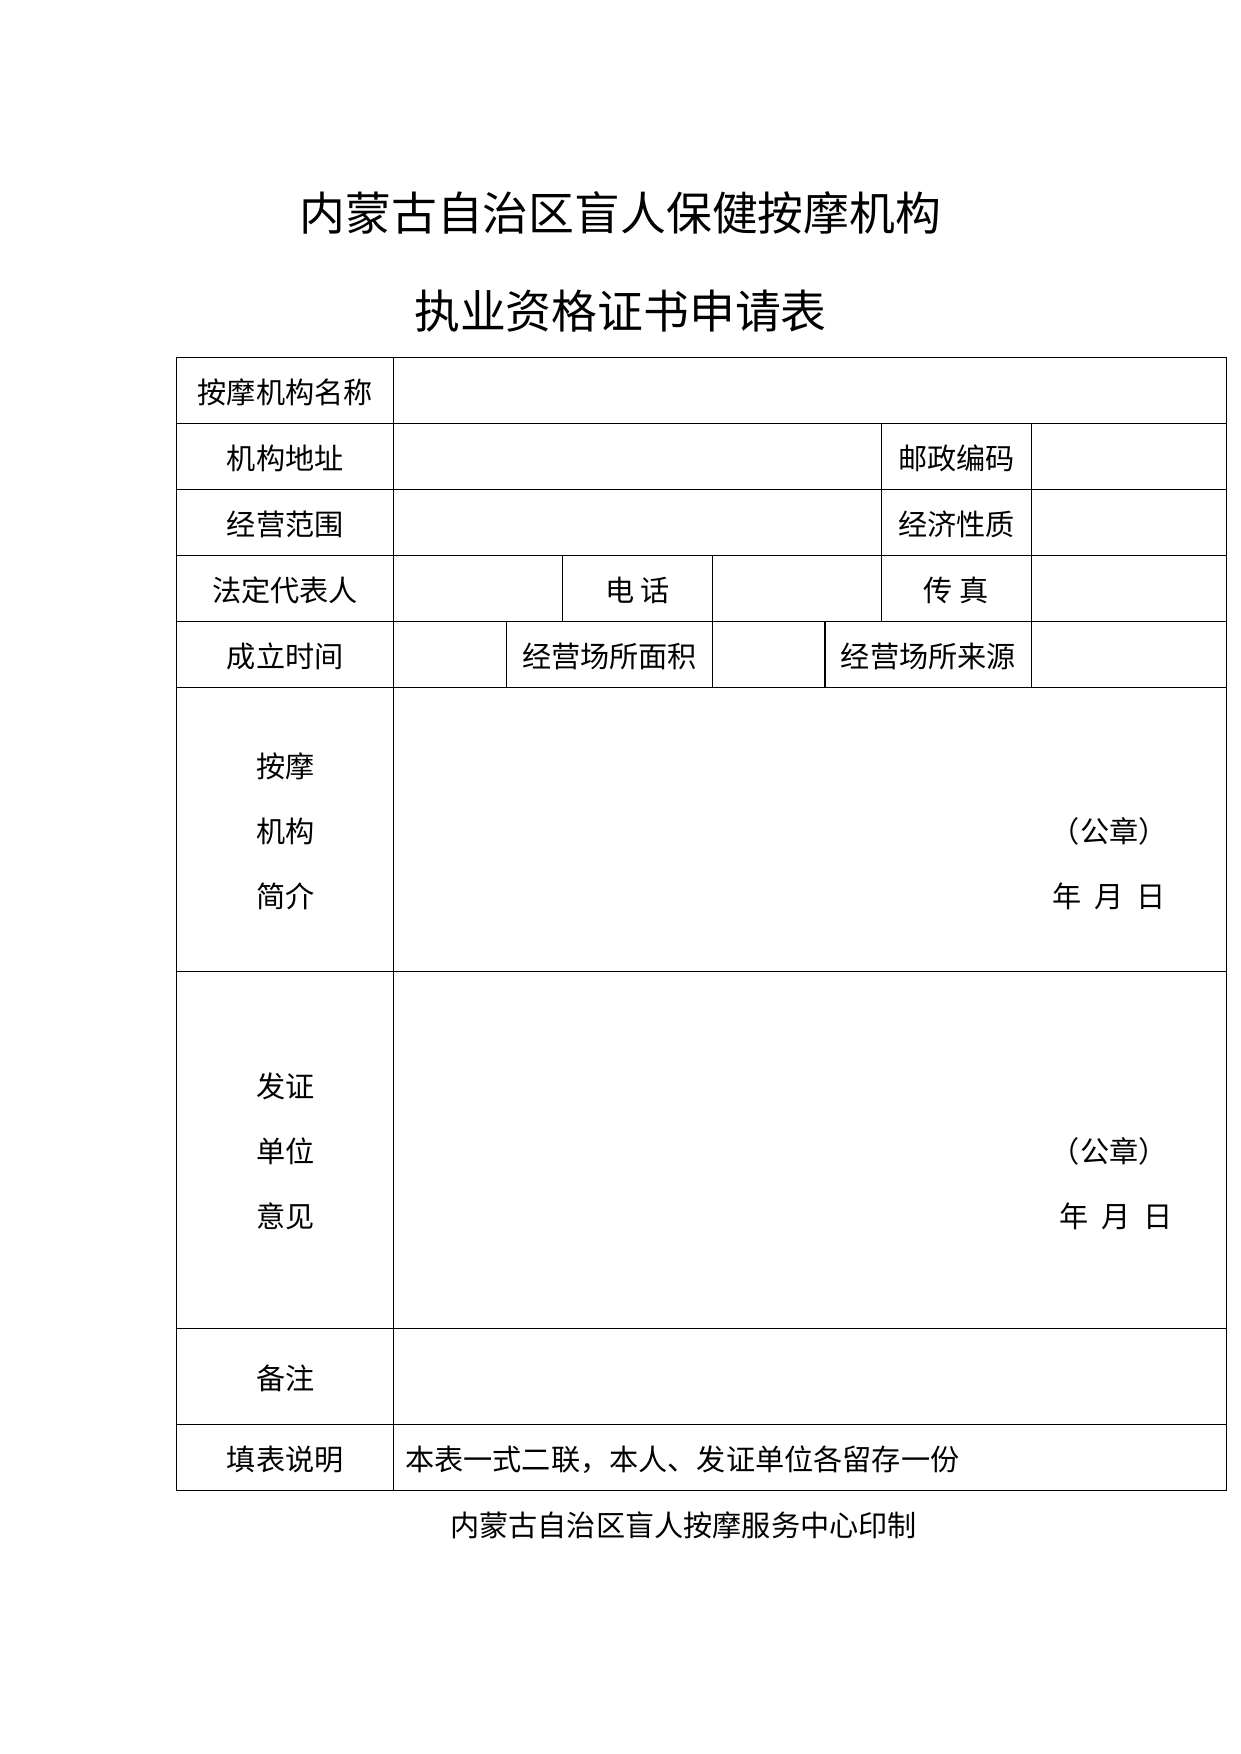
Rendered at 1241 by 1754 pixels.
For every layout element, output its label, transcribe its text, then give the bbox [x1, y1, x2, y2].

table_cell [1032, 622, 1226, 687]
table_cell 经营场所来源 [826, 622, 1031, 687]
text 内蒙古自治区盲人按摩服务中心印制 [187, 1491, 1053, 1556]
table_cell 机构地址 [177, 424, 393, 489]
table_cell 邮政编码 [882, 424, 1031, 489]
table_cell 按摩 机构 简介 [177, 688, 393, 971]
table_cell 电 话 [563, 556, 712, 621]
table_cell 成立时间 [177, 622, 393, 687]
table_cell 经营场所面积 [507, 622, 712, 687]
table_cell [394, 490, 881, 555]
table_cell 法定代表人 [177, 556, 393, 621]
table_cell 经济性质 [882, 490, 1031, 555]
table_cell [394, 622, 506, 687]
table_cell [713, 556, 881, 621]
table_header 按摩机构名称 [177, 358, 393, 423]
table_cell 填表说明 [177, 1425, 393, 1490]
table_cell [1032, 424, 1226, 489]
table_header [394, 358, 1226, 423]
text 执业资格证书申请表 [187, 259, 1053, 357]
table_cell [394, 556, 562, 621]
table_cell [394, 1329, 1226, 1424]
table_cell 经营范围 [177, 490, 393, 555]
text 内蒙古自治区盲人保健按摩机构 [187, 162, 1053, 259]
table_cell 传 真 [882, 556, 1031, 621]
table_cell [1032, 556, 1226, 621]
table_cell [1032, 490, 1226, 555]
table_cell [394, 424, 881, 489]
table_cell 备注 [177, 1329, 393, 1424]
table_cell 本表一式二联，本人、发证单位各留存一份 [394, 1425, 1226, 1490]
table_cell （公章） 年 月 日 [394, 972, 1226, 1328]
table_cell 发证 单位 意见 [177, 972, 393, 1328]
table_cell [713, 622, 824, 687]
table_cell （公章） 年 月 日 [394, 688, 1226, 971]
